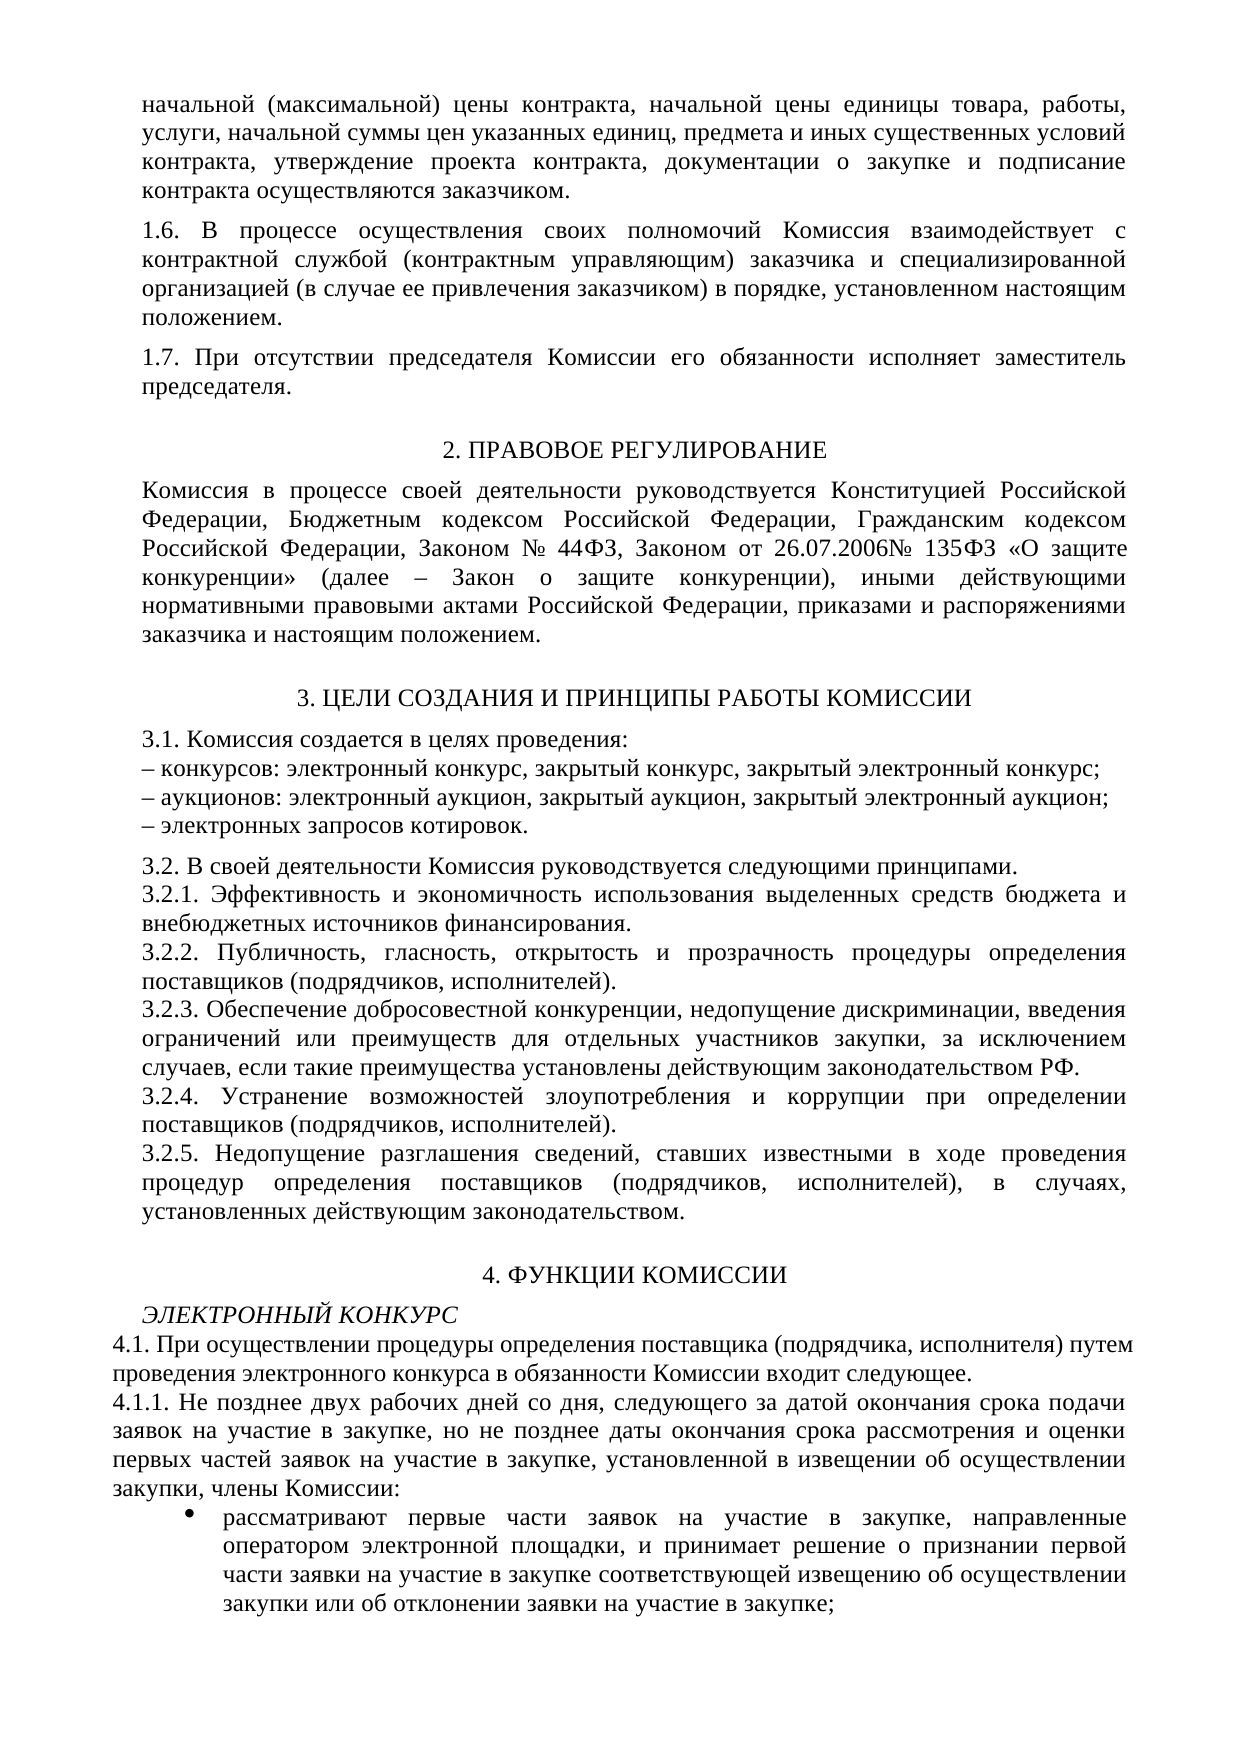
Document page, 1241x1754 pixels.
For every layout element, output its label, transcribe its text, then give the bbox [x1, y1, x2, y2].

text 3. Цели создания и принципы работы Комиссии [142, 683, 1128, 712]
text 2. Правовое регулирование [142, 435, 1128, 464]
text 3.2.3. Обеспечение добросовестной конкуренции, недопущение дискриминации, введения ограничений или преимуществ для отдельных участников закупки, за исключением случаев, если такие преимущества установлены действующим законодательством РФ. [142, 994, 1128, 1081]
text Комиссия в процессе своей деятельности руководствуется Конституцией Российской Федерации, Бюджетным кодексом Российской Федерации, Гражданским кодексом Российской Федерации, Законом № 44­ФЗ, Законом от 26.07.2006№ 135­ФЗ «О защите конкуренции» (далее – Закон о защите конкуренции), иными действующими нормативными правовыми актами Российской Федерации, приказами и распоряжениями заказчика и настоящим положением. [142, 476, 1128, 648]
list рассматривают первые части заявок на участие в закупке, направленные оператором электронной площадки, и принимает решение о признании первой части заявки на участие в закупке соответствующей извещению об осуществлении закупки или об отклонении заявки на участие в закупке; [185, 1502, 1128, 1617]
text 3.1. Комиссия создается в целях проведения: [142, 724, 1128, 753]
text 4.1. При осуществлении процедуры определения поставщика (подрядчика, исполнителя) путем проведения электронного конкурса в обязанности Комиссии входит следующее. [112, 1329, 1157, 1387]
text 3.2.2. Публичность, гласность, открытость и прозрачность процедуры определения поставщиков (подрядчиков, исполнителей). [142, 937, 1128, 994]
text – электронных запросов котировок. [142, 810, 1128, 839]
text 3.2. В своей деятельности Комиссия руководствуется следующими принципами. [142, 851, 1128, 879]
text 4.1.1. Не позднее двух рабочих дней со дня, следующего за датой окончания срока подачи заявок на участие в закупке, но не позднее даты окончания срока рассмотрения и оценки первых частей заявок на участие в закупке, установленной в извещении об осуществлении закупки, члены Комиссии: [112, 1387, 1128, 1502]
text – аукционов: электронный аукцион, закрытый аукцион, закрытый электронный аукцион; [142, 782, 1128, 810]
text ЭЛЕКТРОННЫЙ КОНКУРС [142, 1301, 1128, 1329]
text 1.6. В процессе осуществления своих полномочий Комиссия взаимодействует с контрактной службой (контрактным управляющим) заказчика и специализированной организацией (в случае ее привлечения заказчиком) в порядке, установленном настоящим положением. [142, 215, 1128, 330]
text 3.2.5. Недопущение разглашения сведений, ставших известными в ходе проведения процедур определения поставщиков (подрядчиков, исполнителей), в случаях, установленных действующим законодательством. [142, 1138, 1128, 1224]
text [142, 89, 1128, 204]
text 3.2.4. Устранение возможностей злоупотребления и коррупции при определении поставщиков (подрядчиков, исполнителей). [142, 1081, 1128, 1138]
text 3.2.1. Эффективность и экономичность использования выделенных средств бюджета и внебюджетных источников финансирования. [142, 879, 1128, 937]
text 1.7. При отсутствии председателя Комиссии его обязанности исполняет заместитель председателя. [142, 342, 1128, 400]
text – конкурсов: электронный конкурс, закрытый конкурс, закрытый электронный конкурс; [142, 753, 1128, 782]
text 4. Функции Комиссии [142, 1260, 1128, 1289]
